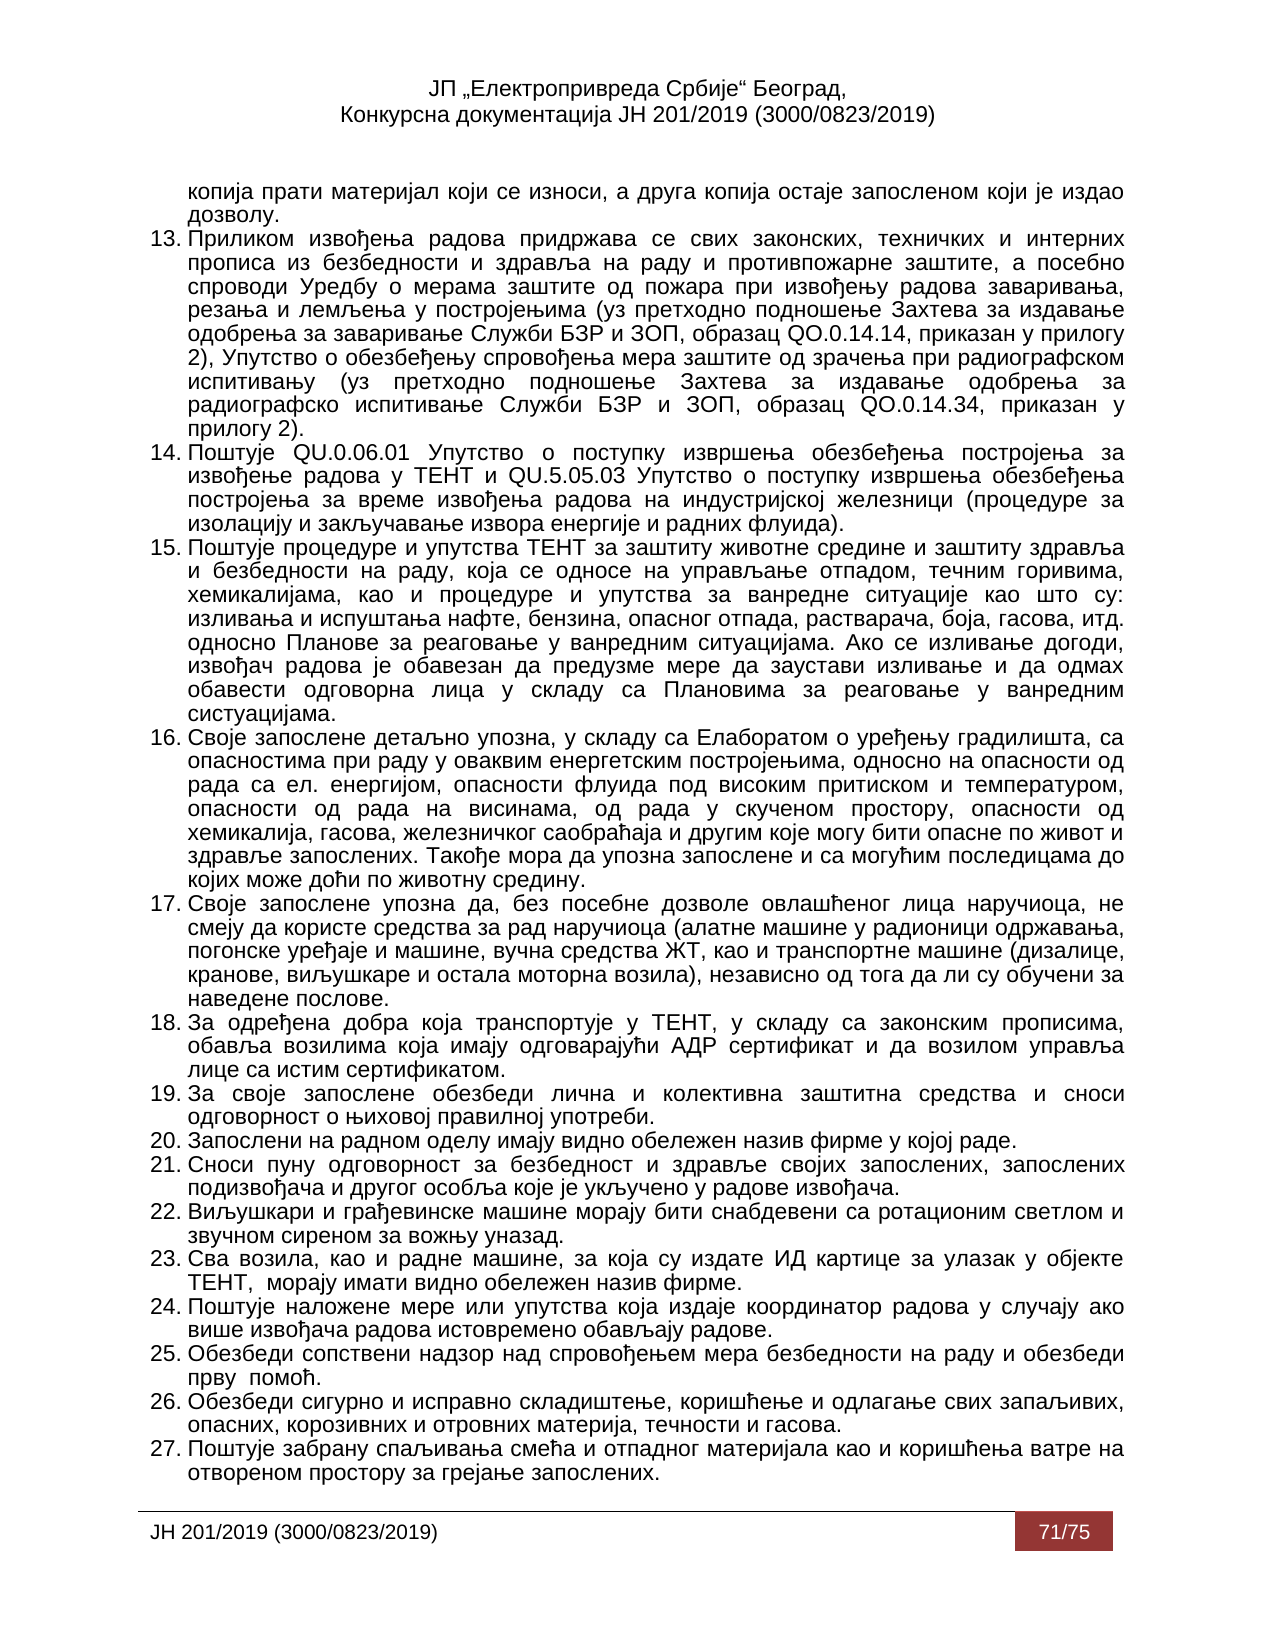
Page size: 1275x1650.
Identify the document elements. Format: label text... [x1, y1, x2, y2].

list Виљушкари и грађевинске машине морају бити снабдевени са ротационим светлом и звучном сиреном за вожњу уназад. [150, 1201, 1125, 1248]
list Своје запослене детаљно упозна, у складу са Елаборатом о уређењу градилишта, са опасностима при раду у оваквим енергетским постројењима, односно на опасности од рада са ел. енергијом, опасности флуида под високим притиском и температуром, опасности од рада на висинама, од рада у скученом простору, опасности од хемикалија, гасова, железничког саобраћаја и другим које могу бити опасне по живот и здравље запослених. Такође мора да упозна запослене и са могућим последицама до којих може доћи по животну средину. [150, 726, 1125, 892]
list Обезбеди сигурно и исправно складиштење, коришћење и одлагање свих запаљивих, опасних, корозивних и отровних материја, течности и гасова. [150, 1390, 1125, 1438]
list Приликом извођења радова придржава се свих законских, техничких и интерних прописа из безбедности и здравља на раду и противпожарне заштите, а посебно спроводи Уредбу о мерама заштите од пожара при извођењу радова заваривања, резања и лемљења у постројењима (уз претходно подношење Захтева за издавање одобрења за заваривање Служби БЗР и ЗОП, образац QO.0.14.14, приказан у прилогу 2), Упутство о обезбеђењу спровођења мера заштите од зрачења при радиографском испитивању (уз претходно подношење Захтева за издавање одобрења за радиографско испитивање Служби БЗР и ЗОП, образац QO.0.14.34, приказан у прилогу 2). [150, 228, 1125, 441]
list Сва возила, као и радне машине, за која су издате ИД картице за улазак у објекте ТЕНТ, морају имати видно обележен назив фирме. [150, 1248, 1125, 1295]
list Поштује QU.0.06.01 Упутство o поступку извршења обезбеђења постројења за извођење радова у ТЕНТ и QU.5.05.03 Упутство o поступку извршења обезбеђења постројења за време извођења радова на индустријској железници (процедуре за изолацију и закључавање извора енергије и радних флуида). [150, 441, 1125, 536]
list Сноси пуну одговорност за безбедност и здравље својих запослених, запослених подизвођача и другог особља које је укључено у радове извођача. [150, 1153, 1125, 1201]
list Своје запослене упозна да, без посебне дозволе овлашћеног лица наручиоца, не смеју да користе средства за рад наручиоца (алатне машине у радионици одржавања, погонске уређаје и машине, вучна средства ЖТ, као и транспортнe машинe (дизалице, кранове, виљушкаре и остала моторна возила), независно од тога да ли су обучени за наведене послове. [150, 892, 1125, 1011]
list Поштује забрану спаљивања смећа и отпадног материјала као и коришћења ватре на отвореном простору за грејање запослених. [150, 1438, 1125, 1485]
list Поштује наложене мере или упутства која издаје координатор радова у случају ако више извођача радова истовремено обављају радове. [150, 1295, 1125, 1343]
list Поштује процедуре и упутства ТЕНТ за заштиту животне средине и заштиту здравља и безбедности на раду, која се односе на управљање отпадом, течним горивима, хемикалијама, као и процедуре и упутства за ванредне ситуације као што су: изливања и испуштања нафте, бензина, опасног отпада, растварача, боја, гасова, итд. односно Планове за реаговање у ванредним ситуацијама. Ако се изливање догоди, извођач радова је обавезан да предузме мере да заустави изливање и да одмах обавести одговорна лица у складу са Плановима за реаговање у ванредним систуацијама. [150, 536, 1125, 726]
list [150, 180, 1125, 228]
list За своје запослене обезбеди лична и колективна заштитна средства и сноси одговорност о њиховој правилној употреби. [150, 1082, 1125, 1129]
list За одређена добра која транспортује у ТЕНТ, у складу са законским прописима, обавља возилима која имају одговарајући АДР сертификат и да возилом управља лице са истим сертификатом. [150, 1011, 1125, 1082]
list Запослени на радном оделу имају видно обележен назив фирме у којој раде. [150, 1129, 1125, 1153]
list Обезбеди сопствени надзор над спровођењем мера безбедности на раду и обезбеди прву помоћ. [150, 1343, 1125, 1390]
